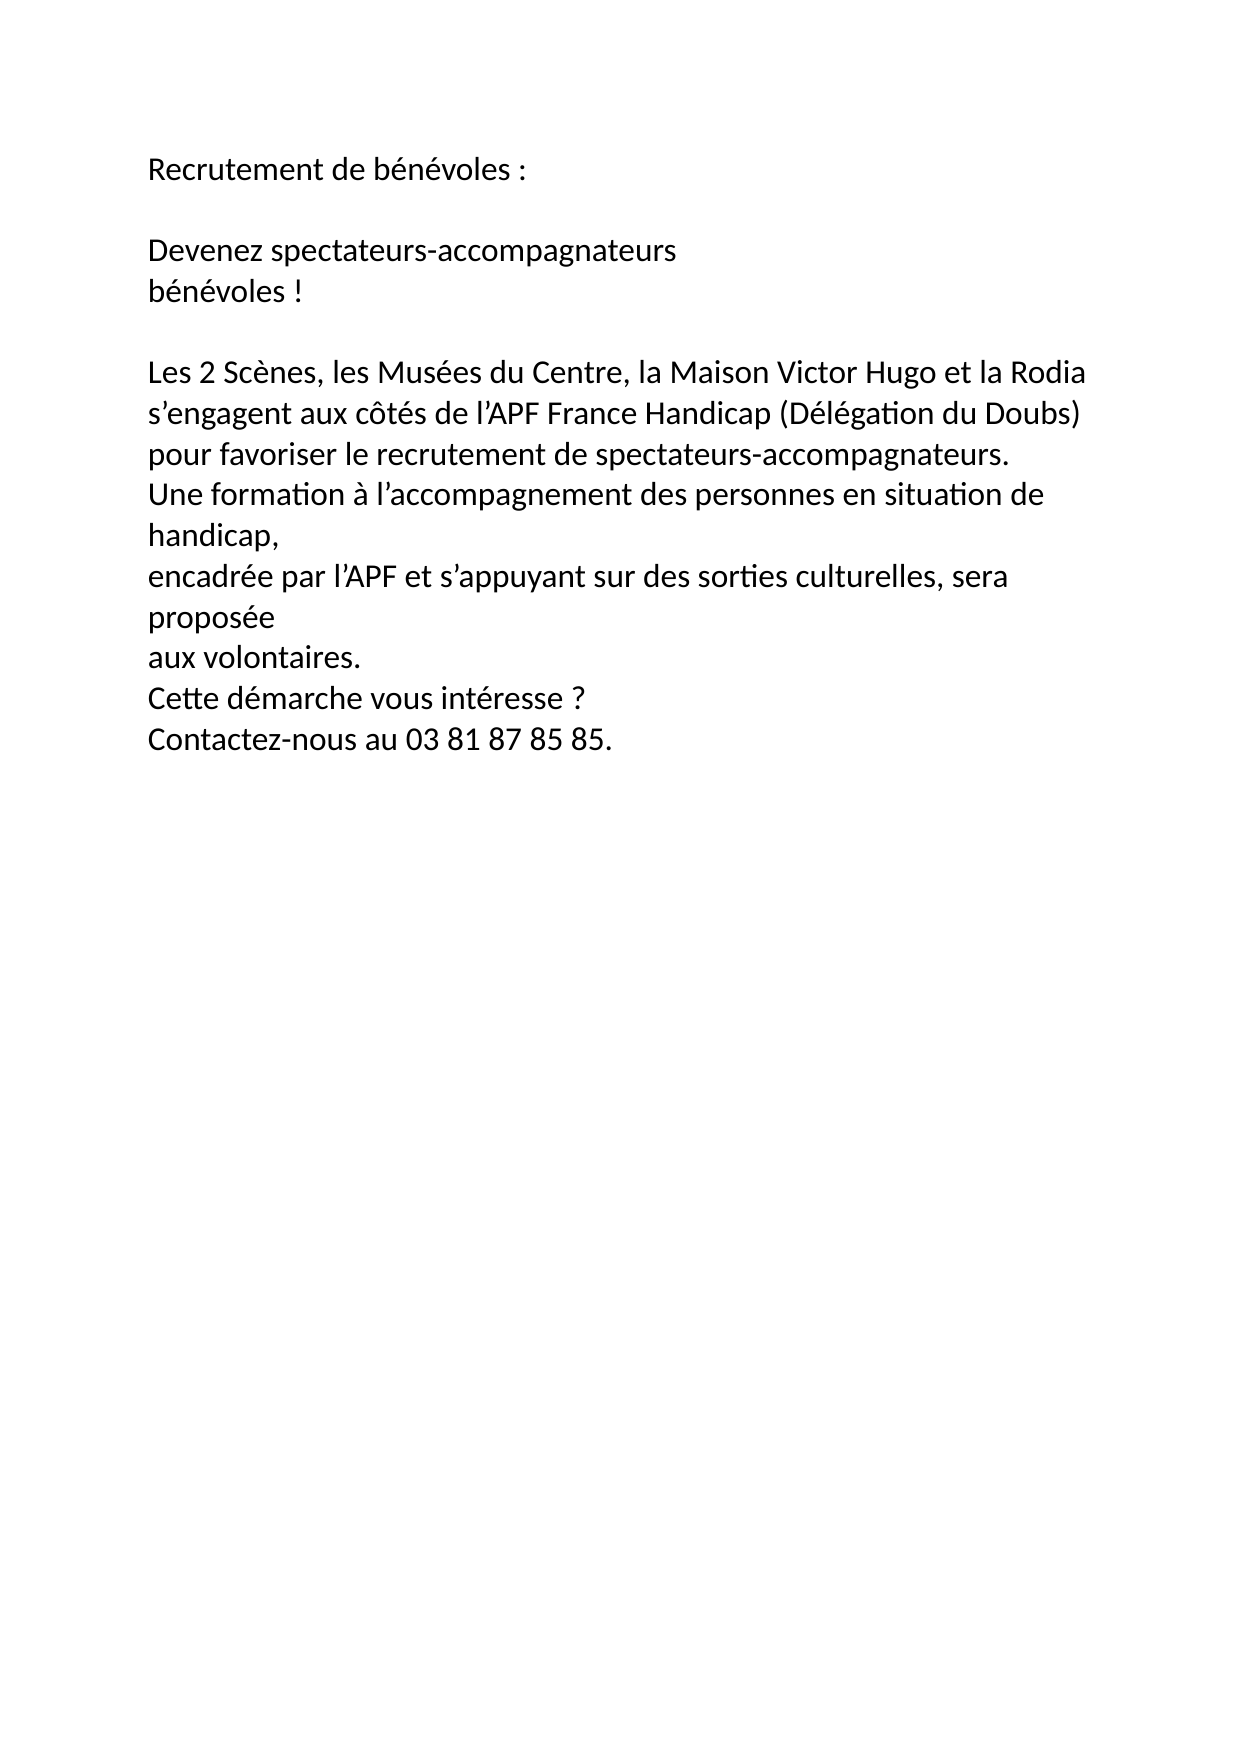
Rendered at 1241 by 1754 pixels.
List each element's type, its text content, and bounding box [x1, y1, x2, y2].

text Devenez spectateurs-accompagnateurs [148, 229, 1093, 270]
text Recrutement de bénévoles : [148, 148, 1093, 188]
text bénévoles ! [148, 270, 1093, 311]
text Contactez-nous au 03 81 87 85 85. [148, 718, 1093, 758]
text Cette démarche vous intéresse ? [148, 677, 1093, 718]
text aux volontaires. [148, 636, 1093, 677]
text Une formation à l’accompagnement des personnes en situation de handicap, [148, 473, 1093, 555]
text encadrée par l’APF et s’appuyant sur des sorties culturelles, sera proposée [148, 555, 1093, 636]
text Les 2 Scènes, les Musées du Centre, la Maison Victor Hugo et la Rodia s’engagent aux côtés de l’APF France Handicap (Délégation du Doubs) pour favoriser le recrutement de spectateurs-accompagnateurs. [148, 351, 1093, 473]
